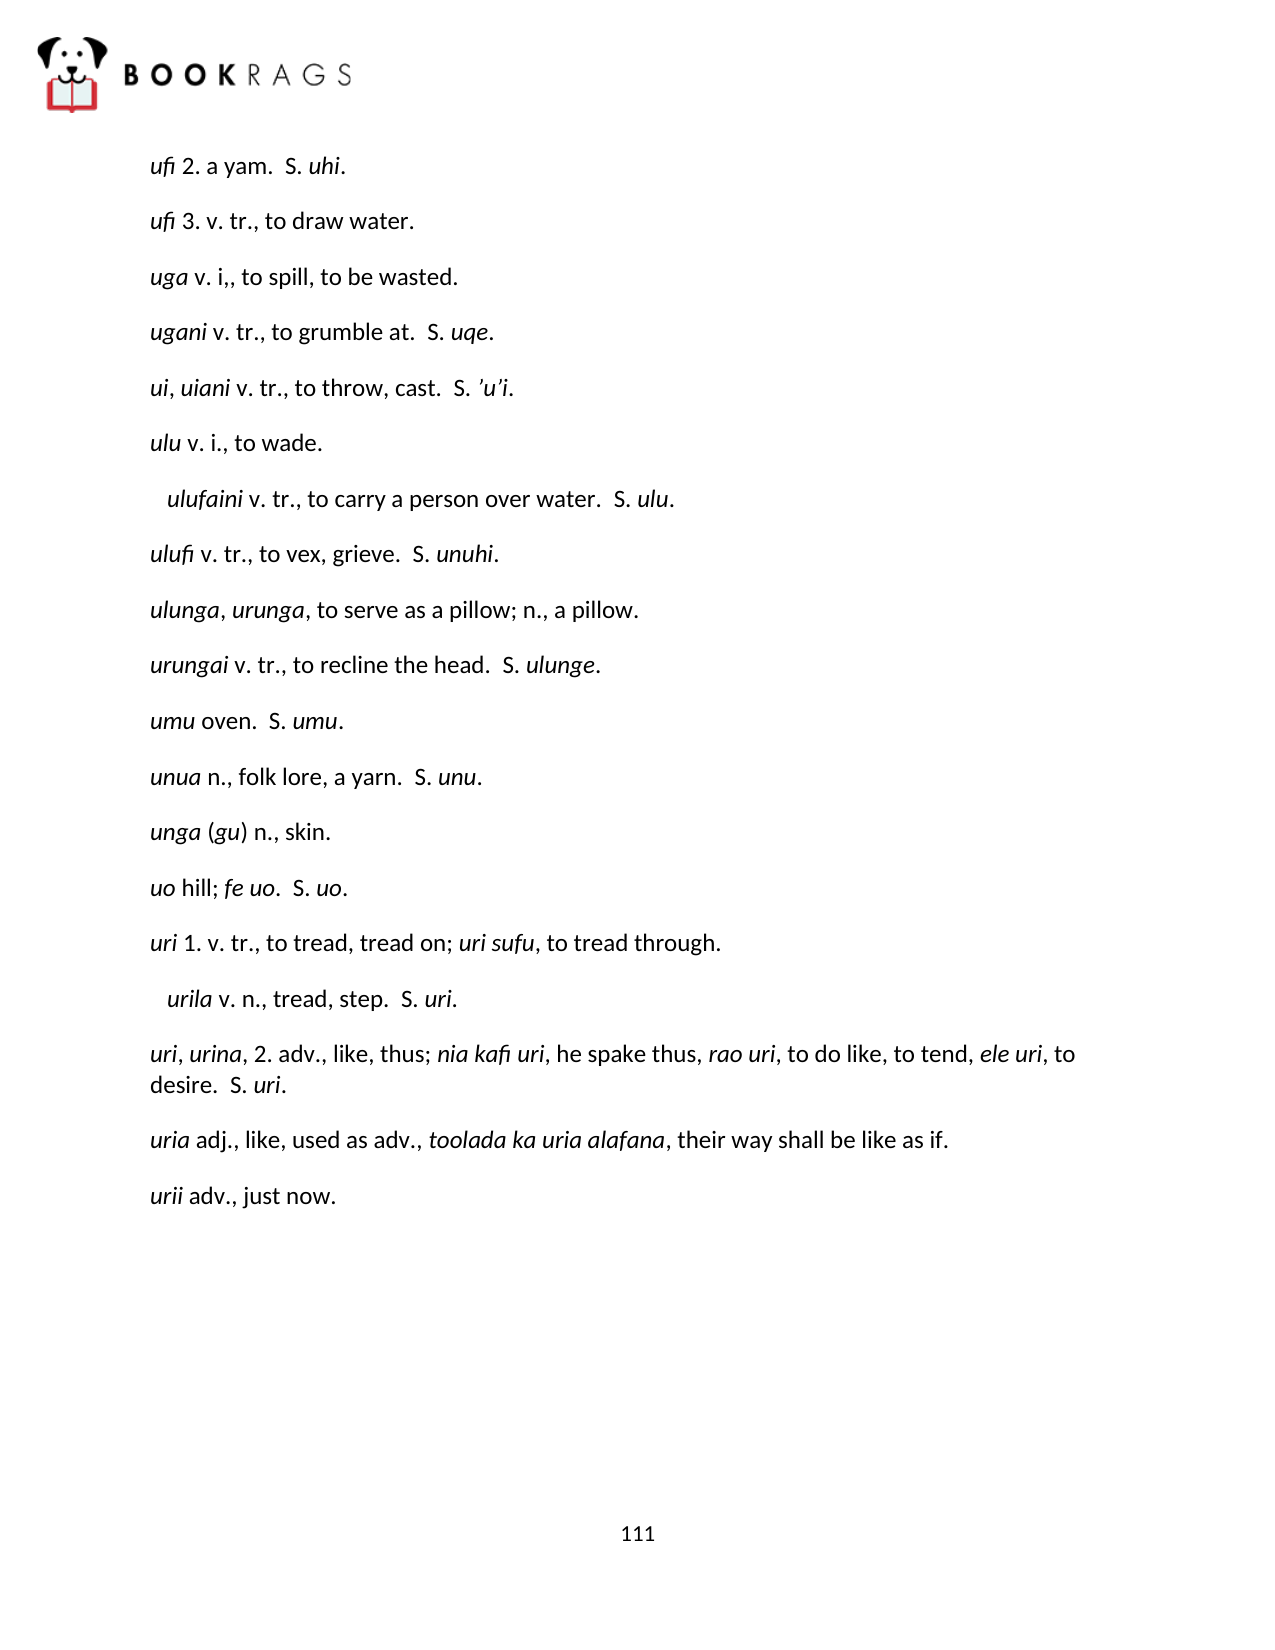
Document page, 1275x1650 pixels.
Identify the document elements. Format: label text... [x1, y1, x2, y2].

text unua n., folk lore, a yarn. S. unu. [150, 761, 1125, 791]
text uo hill; fe uo. S. uo. [150, 872, 1125, 902]
text ufi 3. v. tr., to draw water. [150, 206, 1125, 236]
text uri, urina, 2. adv., like, thus; nia kafi uri, he spake thus, rao uri, to do like, to tend, ele uri, to desire. S. uri. [150, 1038, 1125, 1099]
text ui, uiani v. tr., to throw, cast. S. ’u’i. [150, 372, 1125, 403]
text ugani v. tr., to grumble at. S. uqe. [150, 317, 1125, 347]
text ulufi v. tr., to vex, grieve. S. unuhi. [150, 539, 1125, 569]
text ulunga, urunga, to serve as a pillow; n., a pillow. [150, 594, 1125, 625]
text unga (gu) n., skin. [150, 816, 1125, 847]
text uri 1. v. tr., to tread, tread on; uri sufu, to tread through. [150, 927, 1125, 958]
picture [37, 37, 351, 113]
text urila v. n., tread, step. S. uri. [150, 983, 1125, 1013]
text ufi 2. a yam. S. uhi. [150, 150, 1125, 181]
text ulu v. i., to wade. [150, 428, 1125, 458]
text urii adv., just now. [150, 1180, 1125, 1210]
text ulufaini v. tr., to carry a person over water. S. ulu. [150, 483, 1125, 514]
text uga v. i,, to spill, to be wasted. [150, 261, 1125, 292]
text umu oven. S. umu. [150, 705, 1125, 736]
text uria adj., like, used as adv., toolada ka uria alafana, their way shall be like as if. [150, 1124, 1125, 1155]
text urungai v. tr., to recline the head. S. ulunge. [150, 650, 1125, 680]
